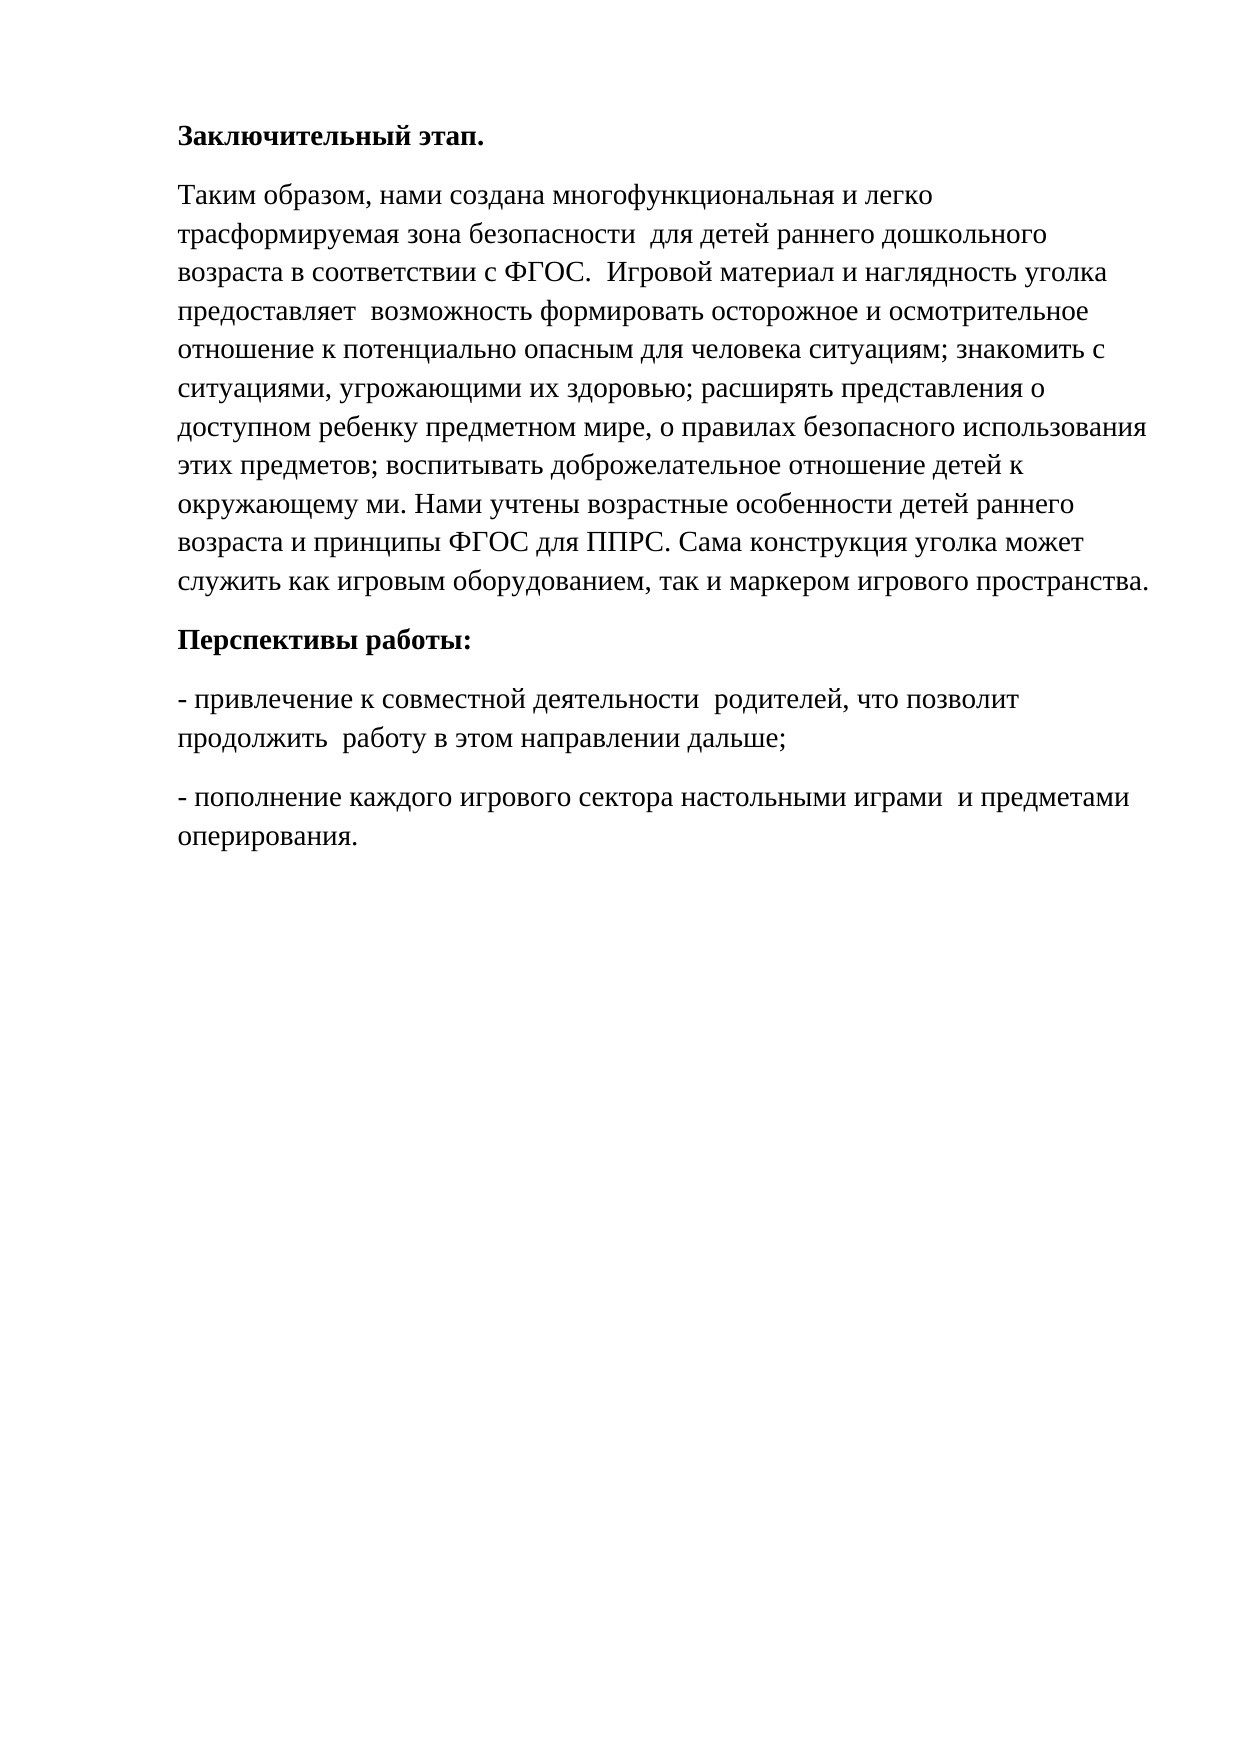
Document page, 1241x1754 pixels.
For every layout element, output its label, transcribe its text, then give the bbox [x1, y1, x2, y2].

text Заключительный этап. [177, 118, 1152, 152]
text Перспективы работы: [177, 622, 1152, 656]
text - привлечение к совместной деятельности родителей, что позволит продолжить работу в этом направлении дальше; [177, 682, 1152, 754]
text Таким образом, нами создана многофункциональная и легко трасформируемая зона безопасности для детей раннего дошкольного возраста в соответствии с ФГОС. Игровой материал и наглядность уголка предоставляет возможность формировать осторожное и осмотрительное отношение к потенциально опасным для человека ситуациям; знакомить с ситуациями, угрожающими их здоровью; расширять представления о доступном ребенку предметном мире, о правилах безопасного использования этих предметов; воспитывать доброжелательное отношение детей к окружающему ми. Нами учтены возрастные особенности детей раннего возраста и принципы ФГОС для ППРС. Сама конструкция уголка может служить как игровым оборудованием, так и маркером игрового пространства. [177, 177, 1152, 596]
text - пополнение каждого игрового сектора настольными играми и предметами оперирования. [177, 779, 1152, 852]
